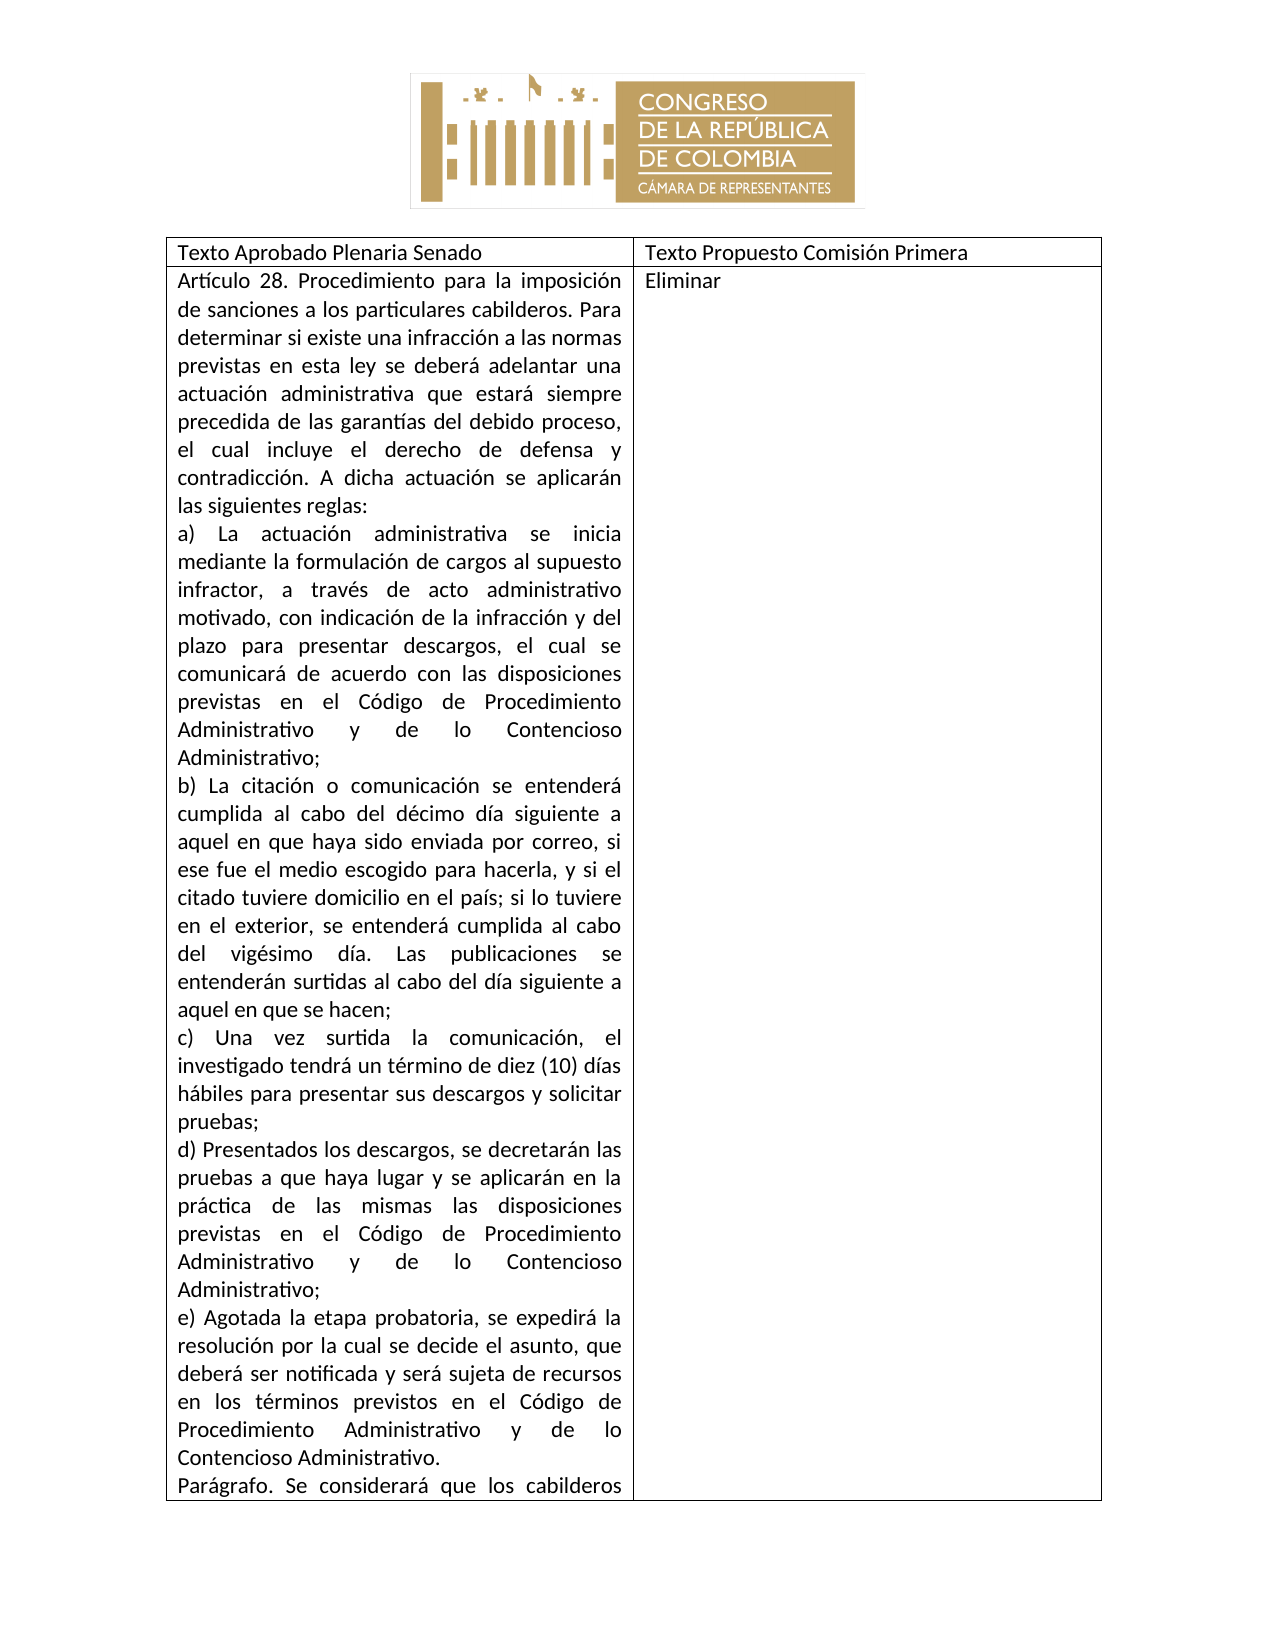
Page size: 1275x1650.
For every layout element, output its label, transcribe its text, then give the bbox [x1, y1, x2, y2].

table_header Texto Aprobado Plenaria Senado [167, 238, 633, 266]
table_cell Eliminar [634, 267, 1101, 1499]
table_header Texto Propuesto Comisión Primera [634, 238, 1101, 266]
picture [410, 73, 866, 209]
